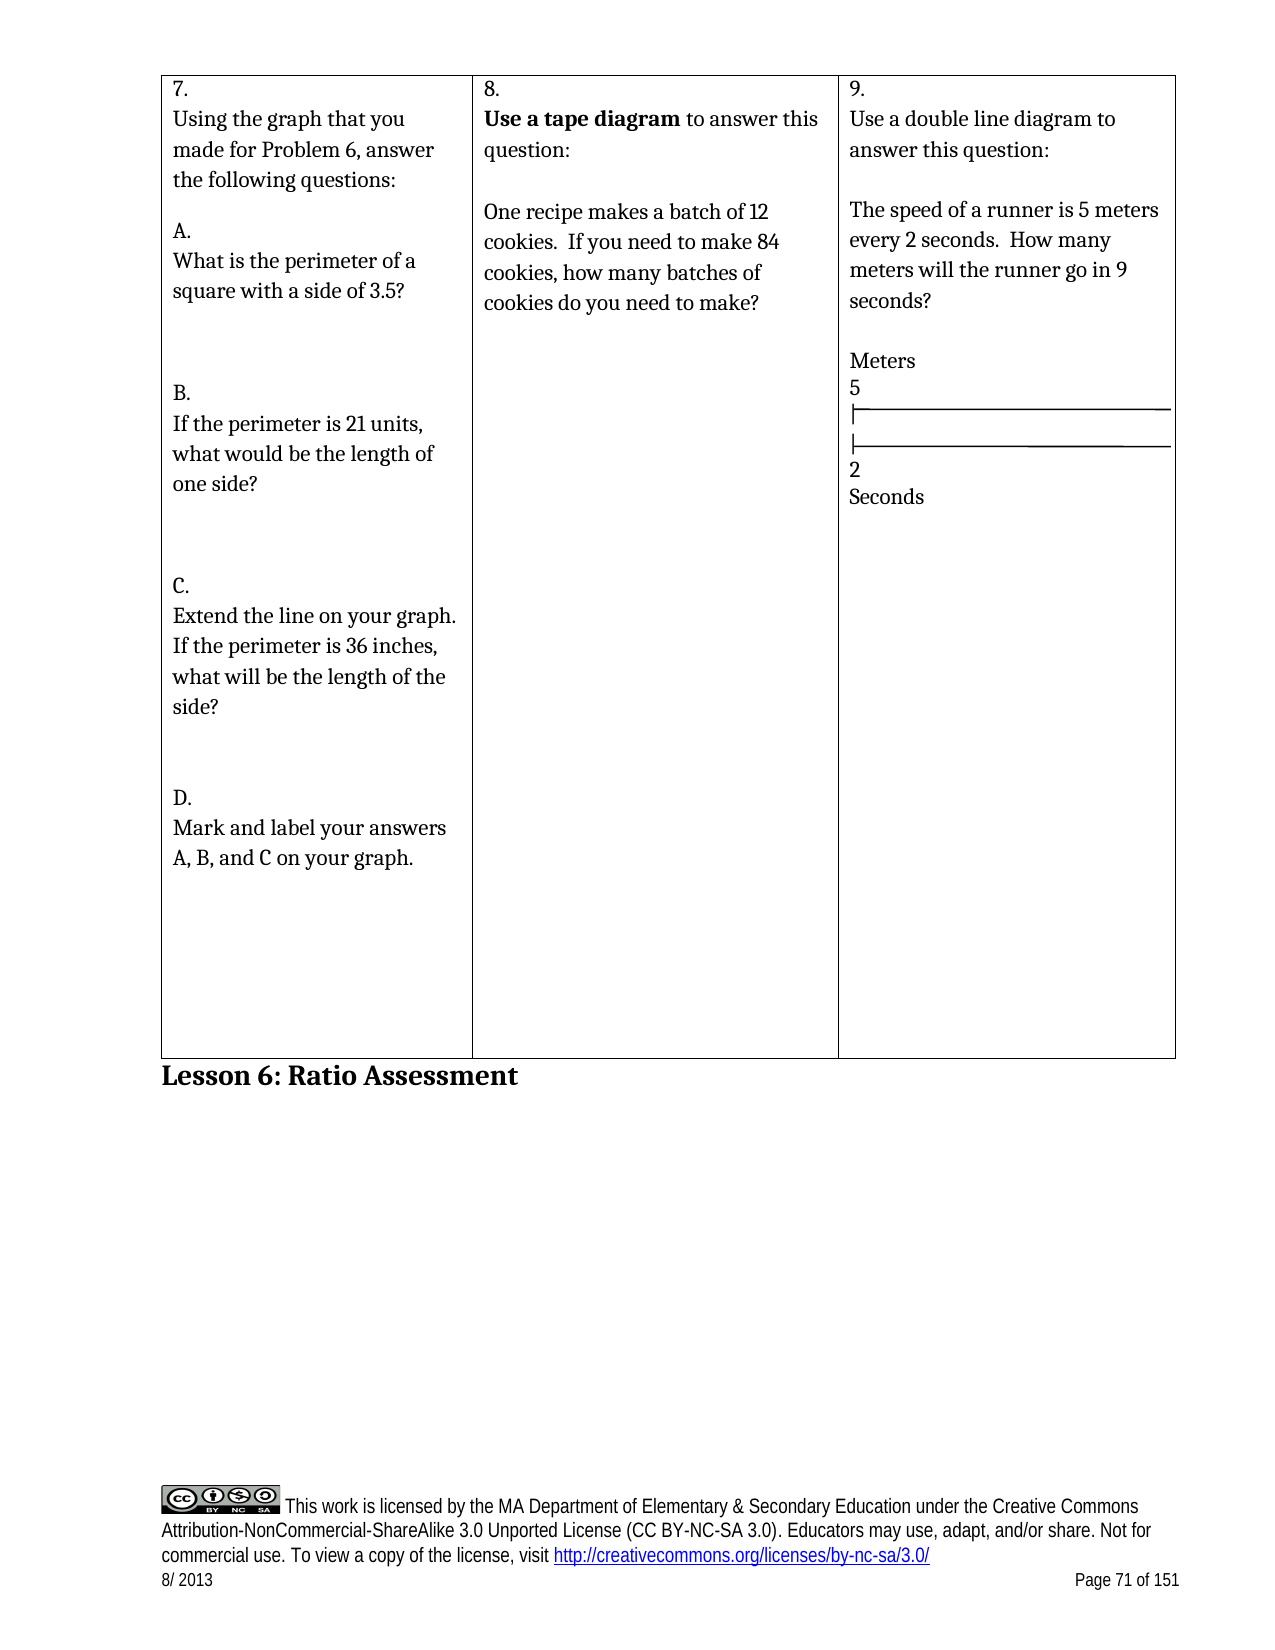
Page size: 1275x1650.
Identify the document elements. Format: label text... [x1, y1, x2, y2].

picture [161, 1485, 281, 1514]
text Lesson 6: Ratio Assessment [161, 1059, 1200, 1093]
table_header 9. Use a double line diagram to answer this question: The speed of a runner is 5 meters every 2 seconds. How many meters will the runner go in 9 seconds? Meters 5 | | 2 Seconds [839, 76, 1175, 1058]
table_header 7. Using the graph that you made for Problem 6, answer the following questions: A. What is the perimeter of a square with a side of 3.5? B. If the perimeter is 21 units, what would be the length of one side? C. Extend the line on your graph. If the perimeter is 36 inches, what will be the length of the side? D. Mark and label your answers A, B, and C on your graph. [162, 76, 472, 1058]
table_header 8. Use a tape diagram to answer this question: One recipe makes a batch of 12 cookies. If you need to make 84 cookies, how many batches of cookies do you need to make? [473, 76, 838, 1058]
